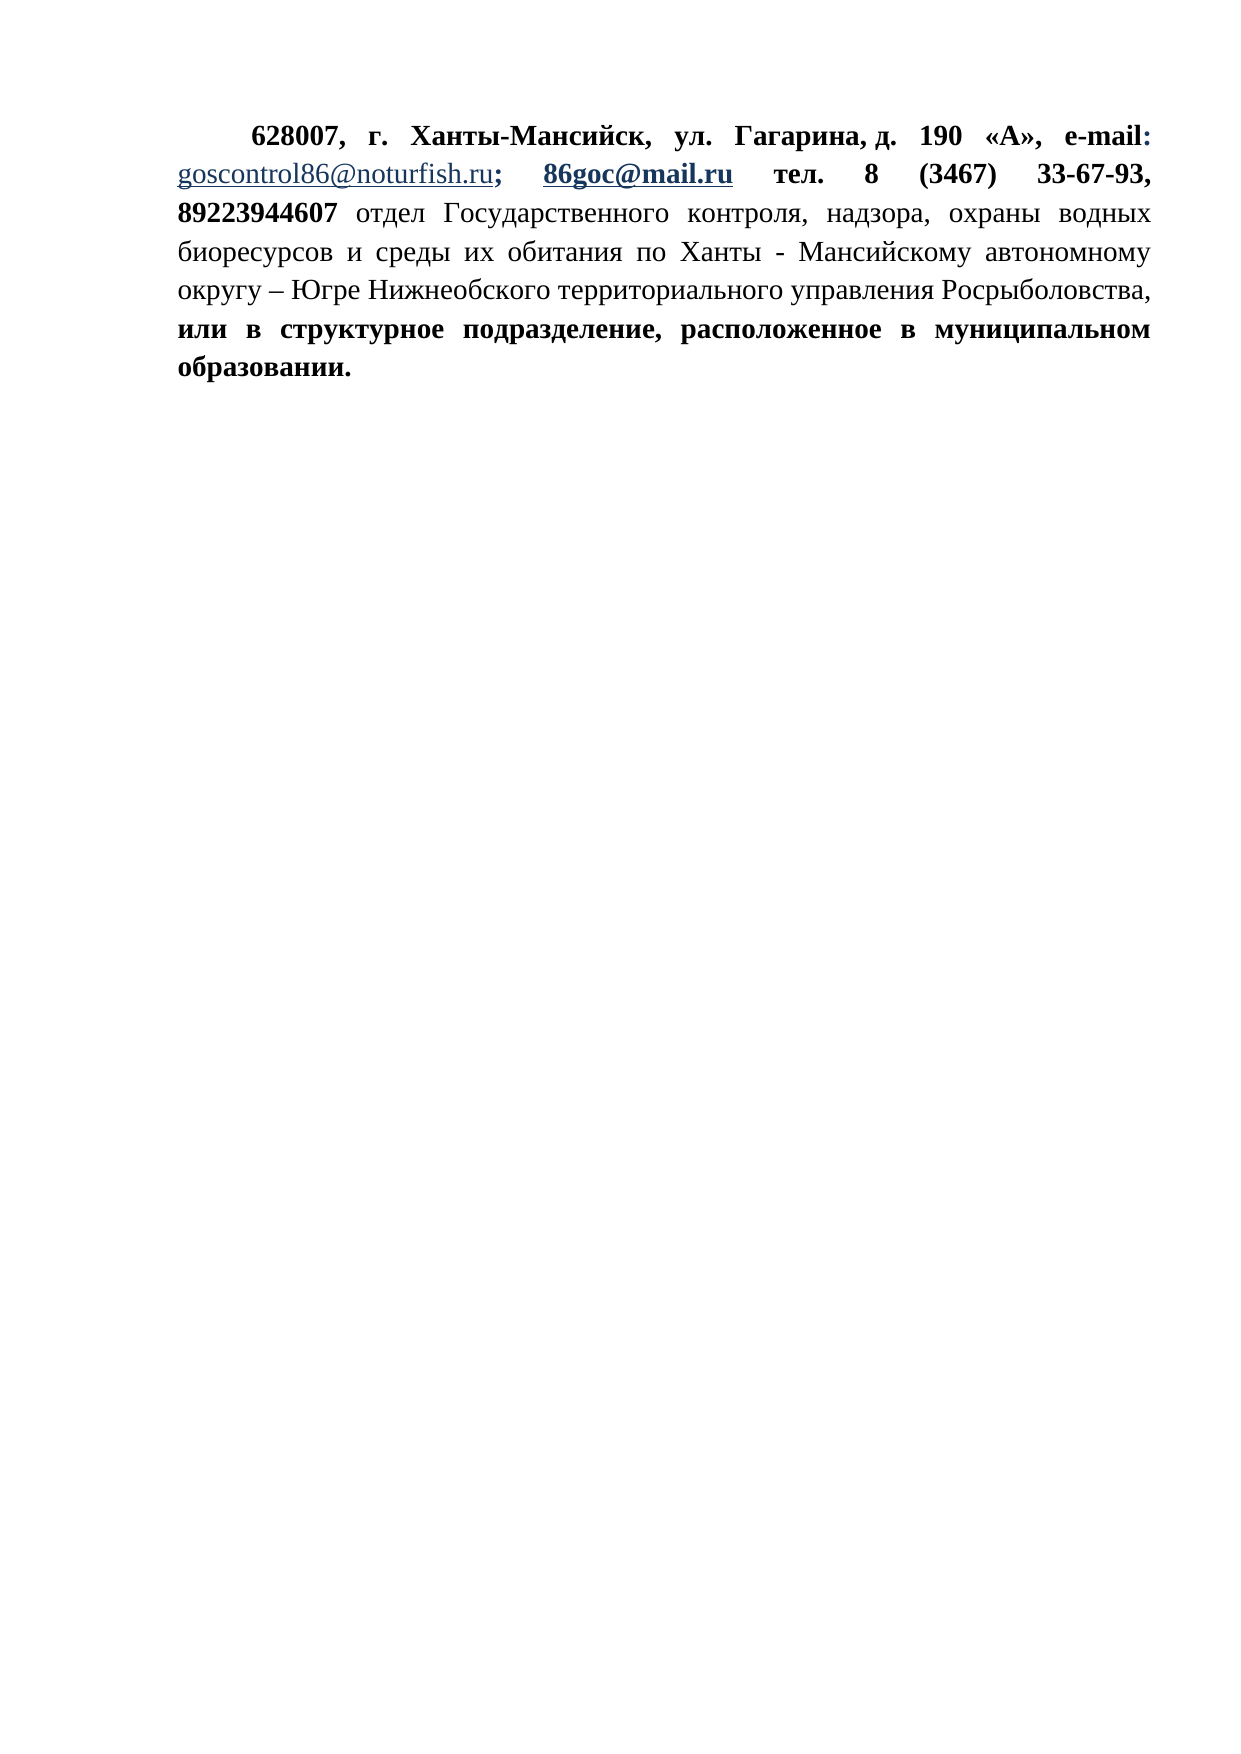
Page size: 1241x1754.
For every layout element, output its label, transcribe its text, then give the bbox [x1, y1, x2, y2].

text 628007, г. Ханты-Мансийск, ул. Гагарина, д. 190 «А», e-mail: gosсontrol86@noturfish.ru; 86goc@mail.ru тел. 8 (3467) 33-67-93, 89223944607 отдел Государственного контроля, надзора, охраны водных биоресурсов и среды их обитания по Ханты - Мансийскому автономному округу – Югре Нижнеобского территориального управления Росрыболовства, или в структурное подразделение, расположенное в муниципальном образовании. [177, 118, 1152, 383]
